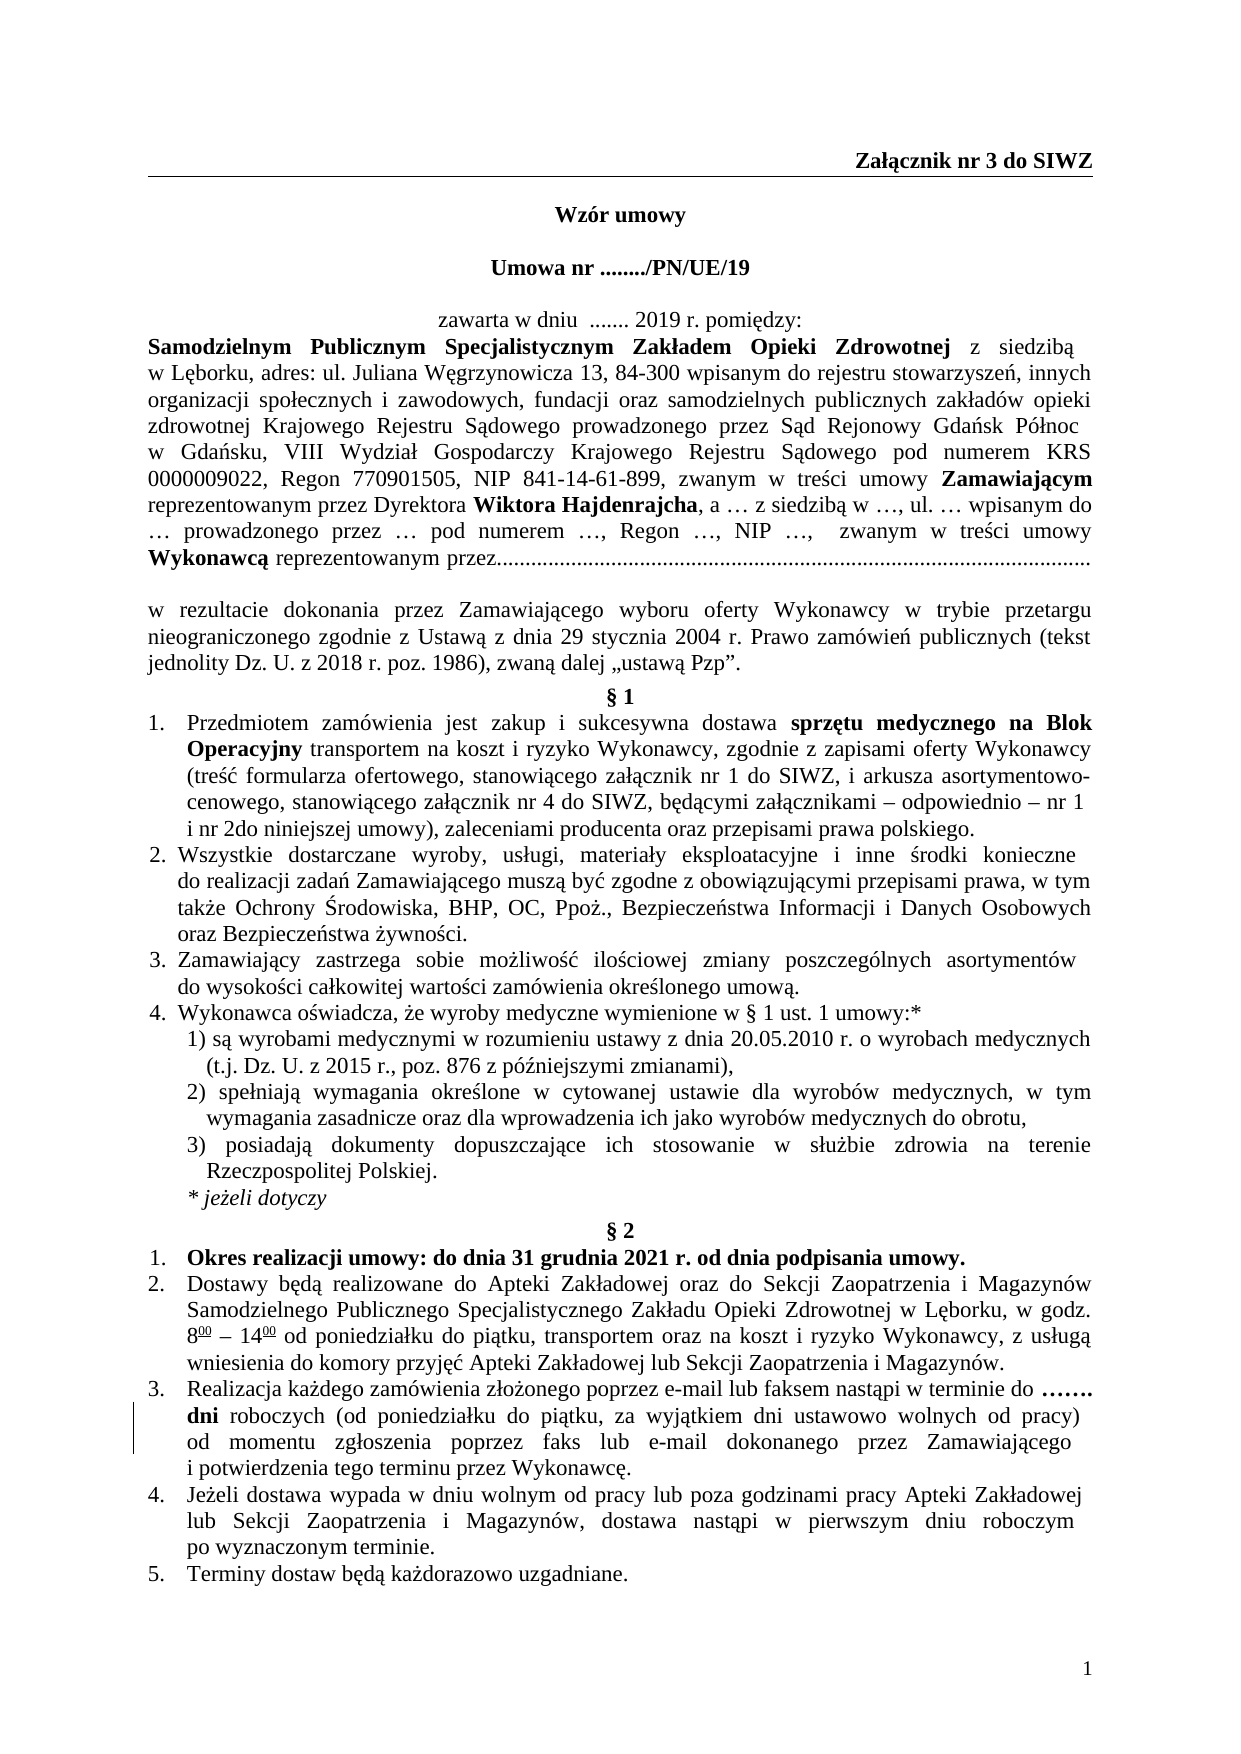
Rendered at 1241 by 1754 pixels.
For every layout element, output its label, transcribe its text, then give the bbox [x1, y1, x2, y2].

text zawarta w dniu ....... 2019 r. pomiędzy: [148, 307, 1093, 333]
list spełniają wymagania określone w cytowanej ustawie dla wyrobów medycznych, w tym wymagania zasadnicze oraz dla wprowadzenia ich jako wyrobów medycznych do obrotu, [187, 1078, 1093, 1131]
list są wyrobami medycznymi w rozumieniu ustawy z dnia 20.05.2010 r. o wyrobach medycznych (t.j. Dz. U. z 2015 r., poz. 876 z późniejszymi zmianami), [187, 1025, 1093, 1078]
list Wszystkie dostarczane wyroby, usługi, materiały eksploatacyjne i inne środki konieczne do realizacji zadań Zamawiającego muszą być zgodne z obowiązującymi przepisami prawa, w tym także Ochrony Środowiska, BHP, OC, Ppoż., Bezpieczeństwa Informacji i Danych Osobowych oraz Bezpieczeństwa żywności. [149, 841, 1093, 946]
list Okres realizacji umowy: do dnia 31 grudnia 2021 r. od dnia podpisania umowy. [149, 1243, 1093, 1270]
list posiadają dokumenty dopuszczające ich stosowanie w służbie zdrowia na terenie Rzeczpospolitej Polskiej. [187, 1131, 1093, 1183]
list Jeżeli dostawa wypada w dniu wolnym od pracy lub poza godzinami pracy Apteki Zakładowej lub Sekcji Zaopatrzenia i Magazynów, dostawa nastąpi w pierwszym dniu roboczym po wyznaczonym terminie. [148, 1481, 1093, 1560]
text Wzór umowy [148, 201, 1093, 227]
list Realizacja każdego zamówienia złożonego poprzez e-mail lub faksem nastąpi w terminie do ……. dni roboczych (od poniedziałku do piątku, za wyjątkiem dni ustawowo wolnych od pracy) od momentu zgłoszenia poprzez faks lub e-mail dokonanego przez Zamawiającego i potwierdzenia tego terminu przez Wykonawcę. [148, 1375, 1093, 1481]
text Załącznik nr 3 do SIWZ [148, 148, 1093, 176]
list Zamawiający zastrzega sobie możliwość ilościowej zmiany poszczególnych asortymentów do wysokości całkowitej wartości zamówienia określonego umową. [149, 946, 1093, 999]
text Samodzielnym Publicznym Specjalistycznym Zakładem Opieki Zdrowotnej z siedzibą w Lęborku, adres: ul. Juliana Węgrzynowicza 13, 84-300 wpisanym do rejestru stowarzyszeń, innych organizacji społecznych i zawodowych, fundacji oraz samodzielnych publicznych zakładów opieki zdrowotnej Krajowego Rejestru Sądowego prowadzonego przez Sąd Rejonowy Gdańsk Północ w Gdańsku, VIII Wydział Gospodarczy Krajowego Rejestru Sądowego pod numerem KRS 0000009022, Regon 770901505, NIP 841-14-61-899, zwanym w treści umowy Zamawiającym reprezentowanym przez Dyrektora Wiktora Hajdenrajcha, a … z siedzibą w …, ul. … wpisanym do … prowadzonego przez … pod numerem …, Regon …, NIP …, zwanym w treści umowy Wykonawcą reprezentowanym przez........................................................................................................ w rezultacie dokonania przez Zamawiającego wyboru oferty Wykonawcy w trybie przetargu nieograniczonego zgodnie z Ustawą z dnia 29 stycznia 2004 r. Prawo zamówień publicznych (tekst jednolity Dz. U. z 2018 r. poz. 1986), zwaną dalej „ustawą Pzp”. [148, 333, 1093, 676]
list Terminy dostaw będą każdorazowo uzgadniane. [148, 1560, 1093, 1586]
text § 1 [148, 683, 1093, 709]
text Umowa nr ......../PN/UE/19 [148, 254, 1093, 280]
list Dostawy będą realizowane do Apteki Zakładowej oraz do Sekcji Zaopatrzenia i Magazynów Samodzielnego Publicznego Specjalistycznego Zakładu Opieki Zdrowotnej w Lęborku, w godz. 800 – 1400 od poniedziałku do piątku, transportem oraz na koszt i ryzyko Wykonawcy, z usługą wniesienia do komory przyjęć Apteki Zakładowej lub Sekcji Zaopatrzenia i Magazynów. [148, 1270, 1093, 1375]
text § 2 [148, 1217, 1093, 1243]
list Przedmiotem zamówienia jest zakup i sukcesywna dostawa sprzętu medycznego na Blok Operacyjny transportem na koszt i ryzyko Wykonawcy, zgodnie z zapisami oferty Wykonawcy (treść formularza ofertowego, stanowiącego załącznik nr 1 do SIWZ, i arkusza asortymentowo-cenowego, stanowiącego załącznik nr 4 do SIWZ, będącymi załącznikami – odpowiednio – nr 1 i nr 2do niniejszej umowy), zaleceniami producenta oraz przepisami prawa polskiego. [148, 709, 1093, 841]
text * jeżeli dotyczy [187, 1183, 1093, 1210]
list Wykonawca oświadcza, że wyroby medyczne wymienione w § 1 ust. 1 umowy:* [149, 999, 1093, 1025]
